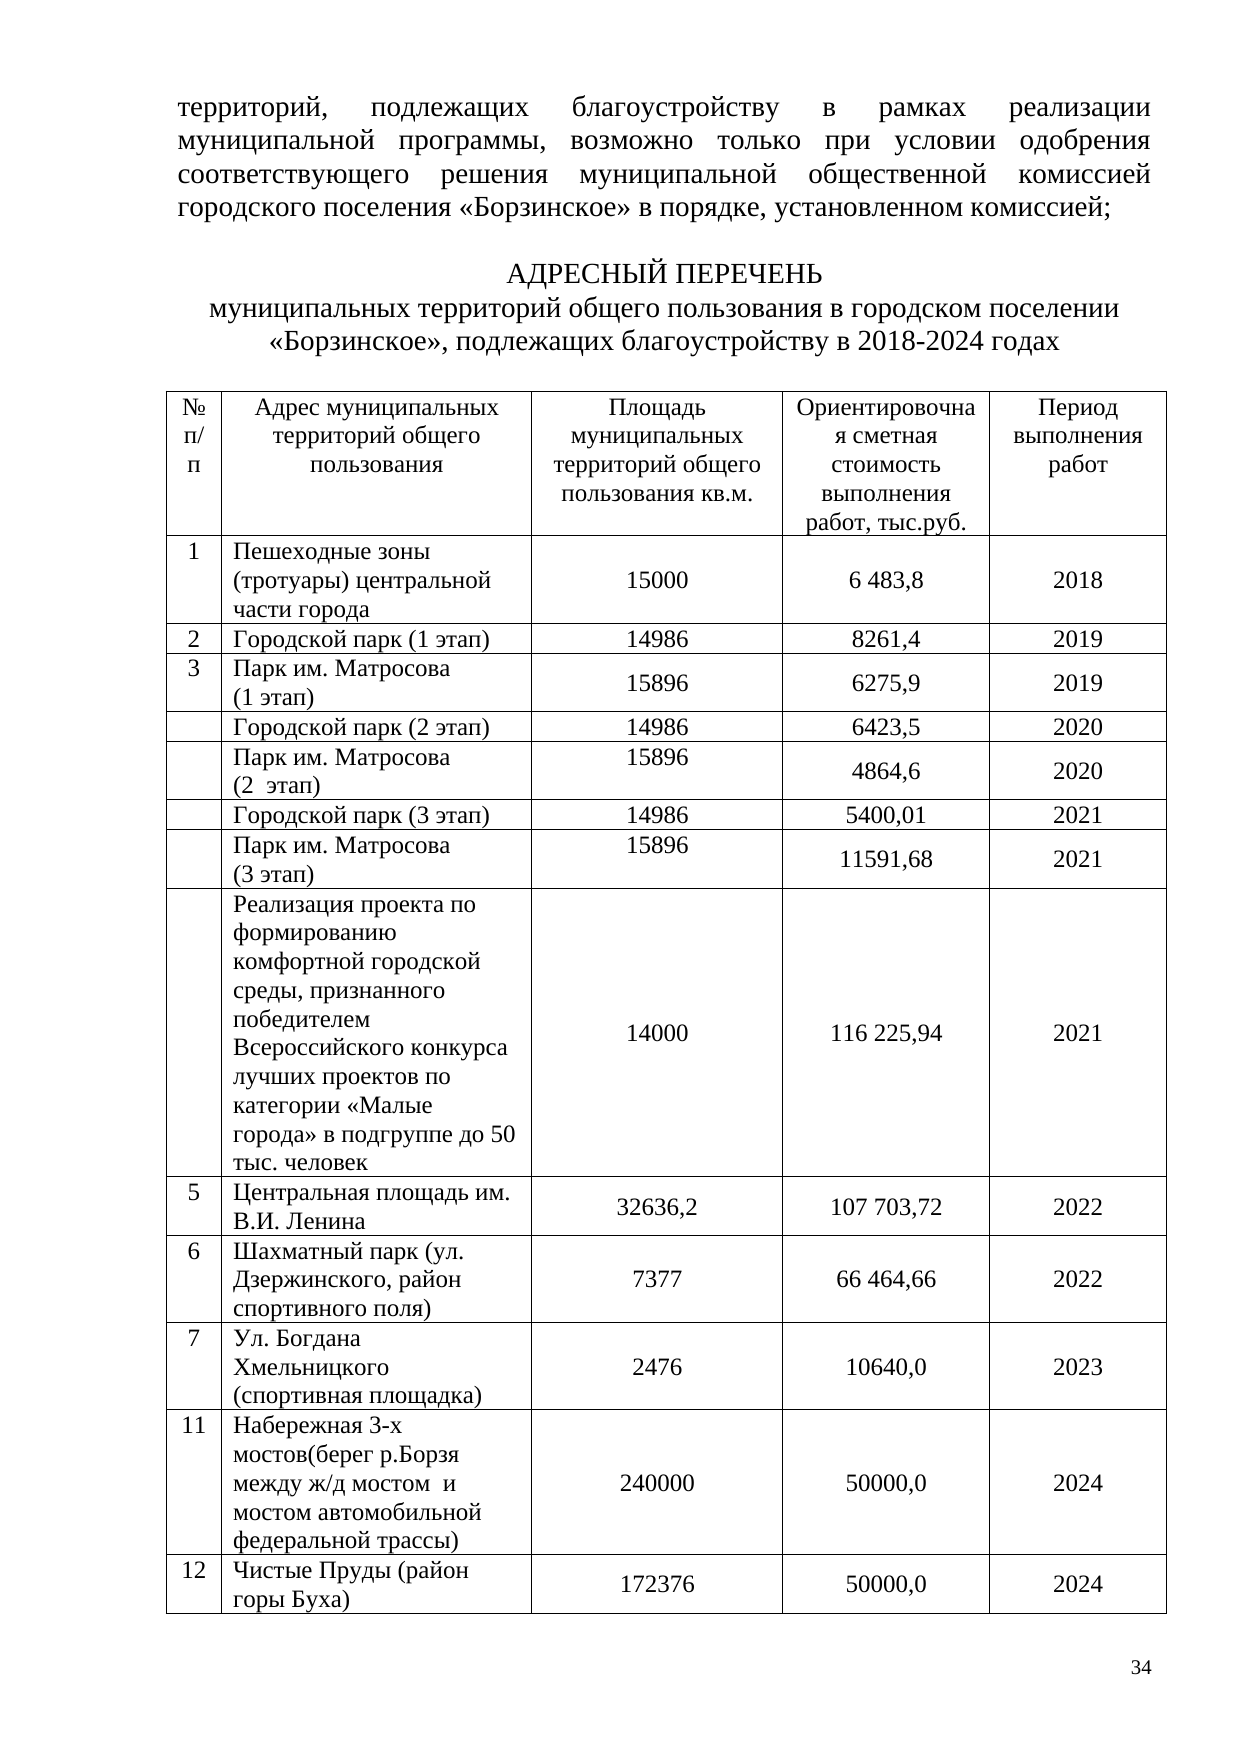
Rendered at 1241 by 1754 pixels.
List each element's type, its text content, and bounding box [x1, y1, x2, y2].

text муниципальных территорий общего пользования в городском поселении «Борзинское», подлежащих благоустройству в 2018-2024 годах [177, 290, 1152, 357]
table_cell 32636,2 [532, 1177, 782, 1235]
table_cell Ул. Богдана Хмельницкого (спортивная площадка) [222, 1323, 531, 1409]
table_cell 2022 [990, 1236, 1166, 1322]
table_header Адрес муниципальных территорий общего пользования [222, 392, 531, 535]
table_cell 15000 [532, 536, 782, 623]
table_cell 2476 [532, 1323, 782, 1409]
table_cell 6 [167, 1236, 221, 1322]
table_header Период выполнения работ [990, 392, 1166, 535]
table_cell 11 [167, 1410, 221, 1554]
table_cell Пешеходные зоны (тротуары) центральной части города [222, 536, 531, 623]
table_cell 10640,0 [783, 1323, 989, 1409]
table_cell 1 [167, 536, 221, 623]
table_cell Парк им. Матросова (1 этап) [222, 654, 531, 711]
table_cell 15896 [532, 654, 782, 711]
table_cell 11591,68 [783, 830, 989, 888]
text АДРЕСНЫЙ ПЕРЕЧЕНЬ [177, 256, 1152, 290]
table_cell Реализация проекта по формированию комфортной городской среды, признанного победителем Всероссийского конкурса лучших проектов по категории «Малые города» в подгруппе до 50 тыс. человек [222, 889, 531, 1176]
table_cell 6275,9 [783, 654, 989, 711]
table_cell [167, 742, 221, 799]
table_cell 2024 [990, 1410, 1166, 1554]
table_cell [167, 712, 221, 741]
table_cell 2021 [990, 830, 1166, 888]
table_cell 66 464,66 [783, 1236, 989, 1322]
table_cell 14986 [532, 800, 782, 829]
table_cell 6 483,8 [783, 536, 989, 623]
table_cell 2 [167, 624, 221, 652]
table_header № п/п [167, 392, 221, 535]
table_cell 5 [167, 1177, 221, 1235]
table_cell Набережная 3-х мостов(берег р.Борзя между ж/д мостом и мостом автомобильной федеральной трассы) [222, 1410, 531, 1554]
table_cell 7 [167, 1323, 221, 1409]
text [177, 89, 1152, 223]
table_cell 14000 [532, 889, 782, 1176]
table_cell 2019 [990, 654, 1166, 711]
table_cell [167, 800, 221, 829]
table_cell [167, 889, 221, 1176]
table_cell Центральная площадь им. В.И. Ленина [222, 1177, 531, 1235]
table_cell Городской парк (1 этап) [222, 624, 531, 652]
table_cell 2019 [990, 624, 1166, 652]
table_cell Парк им. Матросова (2 этап) [222, 742, 531, 799]
table_cell 240000 [532, 1410, 782, 1554]
table_cell 2020 [990, 712, 1166, 741]
table_cell 2020 [990, 742, 1166, 799]
table_cell Чистые Пруды (район горы Буха) [222, 1555, 531, 1613]
table_cell 116 225,94 [783, 889, 989, 1176]
table_cell 14986 [532, 712, 782, 741]
table_cell 12 [167, 1555, 221, 1613]
table_cell 107 703,72 [783, 1177, 989, 1235]
table_cell 2023 [990, 1323, 1166, 1409]
table_cell 15896 [532, 742, 782, 799]
table_cell 50000,0 [783, 1555, 989, 1613]
table_cell [167, 830, 221, 888]
table_cell Городской парк (2 этап) [222, 712, 531, 741]
table_cell 2018 [990, 536, 1166, 623]
table_cell 2021 [990, 889, 1166, 1176]
table_cell 50000,0 [783, 1410, 989, 1554]
table_cell 2022 [990, 1177, 1166, 1235]
table_cell 172376 [532, 1555, 782, 1613]
table_cell 2021 [990, 800, 1166, 829]
table_cell Шахматный парк (ул. Дзержинского, район спортивного поля) [222, 1236, 531, 1322]
table_cell Парк им. Матросова (3 этап) [222, 830, 531, 888]
table_cell 7377 [532, 1236, 782, 1322]
table_cell 3 [167, 654, 221, 711]
table_cell 2024 [990, 1555, 1166, 1613]
table_cell Городской парк (3 этап) [222, 800, 531, 829]
table_cell 4864,6 [783, 742, 989, 799]
table_cell 15896 [532, 830, 782, 888]
